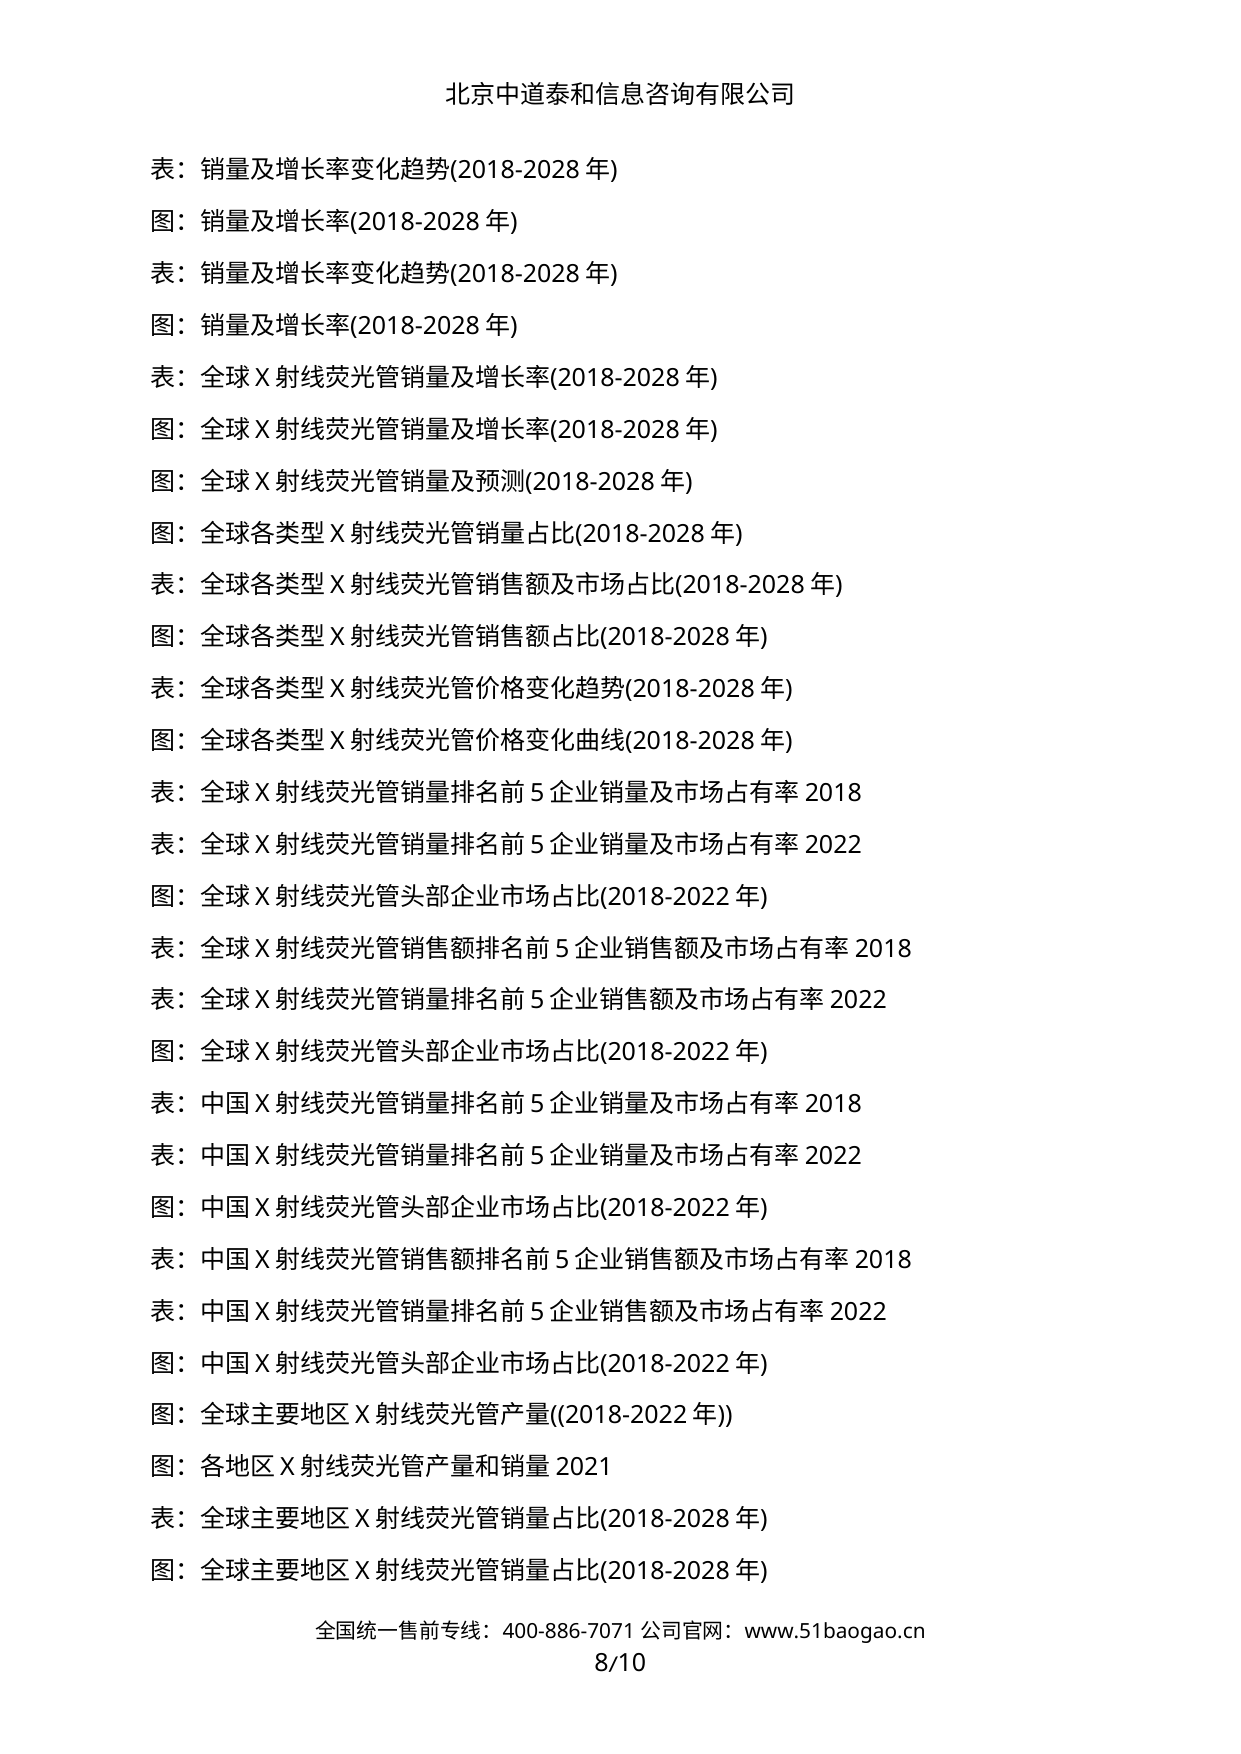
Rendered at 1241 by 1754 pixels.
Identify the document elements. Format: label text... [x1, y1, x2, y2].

text 表：全球X射线荧光管销售额排名前5企业销售额及市场占有率 2018 [150, 928, 1090, 964]
text 图：全球X射线荧光管销量及预测(2018-2028年) [150, 461, 1090, 497]
text 图：全球主要地区X射线荧光管销量占比(2018-2028年) [150, 1551, 1090, 1587]
text 表：销量及增长率变化趋势(2018-2028年) [150, 150, 1090, 186]
text 图：中国X射线荧光管头部企业市场占比(2018-2022年) [150, 1187, 1090, 1224]
text 图：全球各类型X射线荧光管销量占比(2018-2028年) [150, 513, 1090, 549]
text 图：各地区X射线荧光管产量和销量 2021 [150, 1447, 1090, 1483]
text 表：全球X射线荧光管销量及增长率(2018-2028年) [150, 357, 1090, 394]
text 表：全球主要地区X射线荧光管销量占比(2018-2028年) [150, 1499, 1090, 1535]
text 图：全球X射线荧光管头部企业市场占比(2018-2022年) [150, 1032, 1090, 1068]
text 表：中国X射线荧光管销量排名前5企业销量及市场占有率 2022 [150, 1136, 1090, 1172]
text 表：全球各类型X射线荧光管价格变化趋势(2018-2028年) [150, 669, 1090, 705]
text 图：全球X射线荧光管销量及增长率(2018-2028年) [150, 409, 1090, 446]
text 表：中国X射线荧光管销量排名前5企业销量及市场占有率 2018 [150, 1084, 1090, 1120]
text 表：中国X射线荧光管销量排名前5企业销售额及市场占有率 2022 [150, 1291, 1090, 1327]
text 图：全球各类型X射线荧光管价格变化曲线(2018-2028年) [150, 721, 1090, 757]
text 图：销量及增长率(2018-2028年) [150, 306, 1090, 342]
text 图：销量及增长率(2018-2028年) [150, 202, 1090, 238]
text 图：全球主要地区X射线荧光管产量((2018-2022年)) [150, 1395, 1090, 1431]
text 表：全球各类型X射线荧光管销售额及市场占比(2018-2028年) [150, 565, 1090, 601]
text 图：中国X射线荧光管头部企业市场占比(2018-2022年) [150, 1343, 1090, 1379]
text 表：销量及增长率变化趋势(2018-2028年) [150, 254, 1090, 290]
text 表：全球X射线荧光管销量排名前5企业销售额及市场占有率 2022 [150, 980, 1090, 1016]
text 图：全球各类型X射线荧光管销售额占比(2018-2028年) [150, 617, 1090, 653]
text 表：全球X射线荧光管销量排名前5企业销量及市场占有率 2022 [150, 824, 1090, 861]
text 表：中国X射线荧光管销售额排名前5企业销售额及市场占有率 2018 [150, 1239, 1090, 1276]
text 表：全球X射线荧光管销量排名前5企业销量及市场占有率 2018 [150, 772, 1090, 809]
text 图：全球X射线荧光管头部企业市场占比(2018-2022年) [150, 876, 1090, 912]
